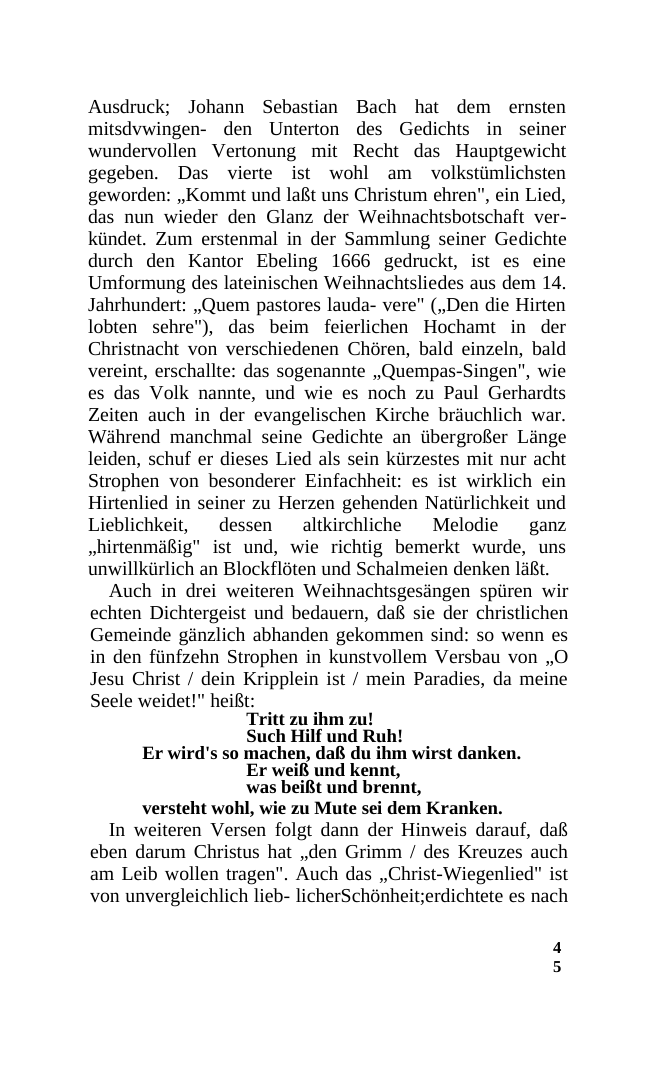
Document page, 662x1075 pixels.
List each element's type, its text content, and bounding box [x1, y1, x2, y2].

text Auch in drei weiteren Weihnachtsgesängen spüren wir echten Dichtergeist und bedauern, daß sie der christlichen Gemeinde gänzlich abhanden gekommen sind: so wenn es in den fünfzehn Strophen in kunstvollem Versbau von „O Jesu Christ / dein Kripplein ist / mein Paradies, da meine Seele weidet!" heißt: [90, 580, 569, 712]
text Such Hilf und Ruh! [246, 729, 646, 746]
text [88, 96, 567, 580]
text versteht wohl, wie zu Mute sei dem Kranken. [142, 797, 646, 819]
text Er wird's so machen, daß du ihm wirst danken. [142, 746, 646, 763]
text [90, 819, 569, 907]
text Er weiß und kennt, was beißt und brennt, [246, 763, 427, 797]
text Tritt zu ihm zu! [246, 712, 646, 729]
